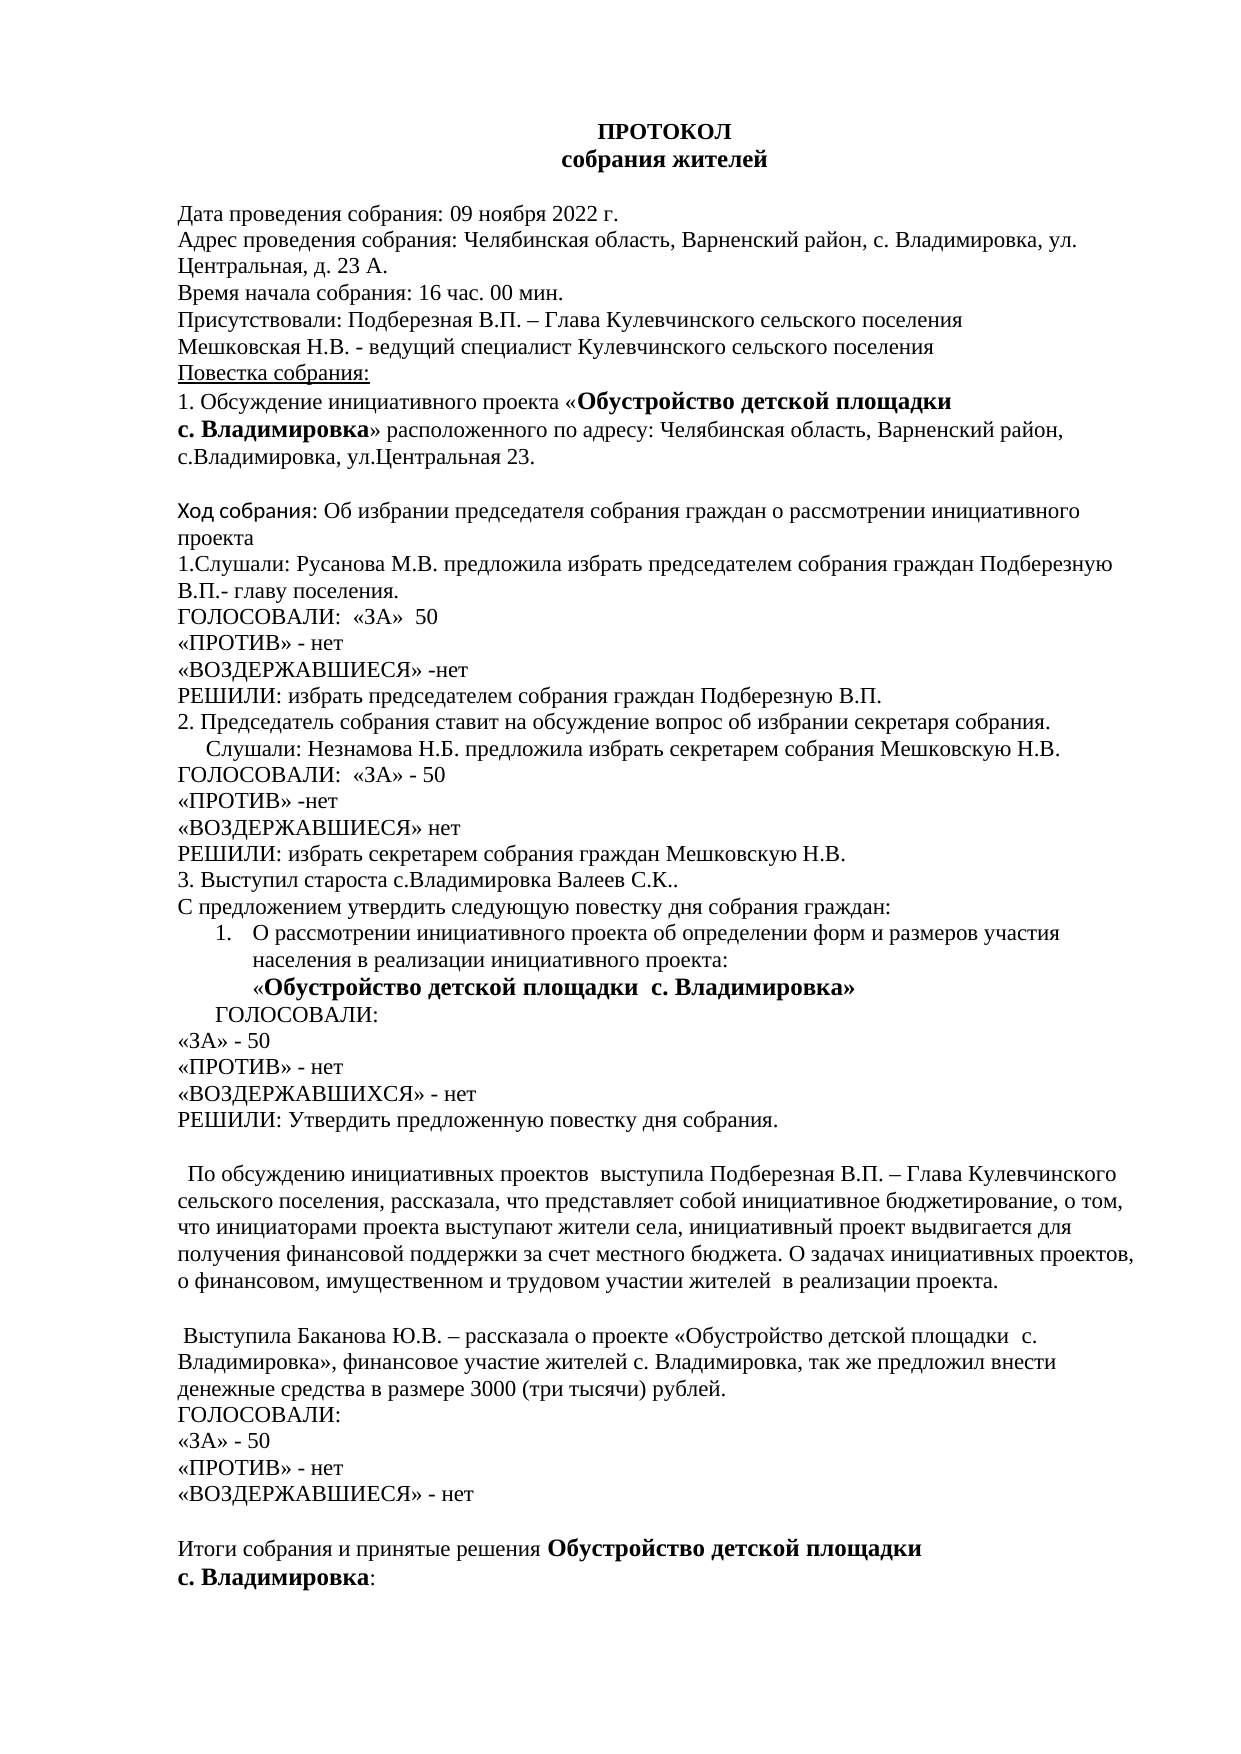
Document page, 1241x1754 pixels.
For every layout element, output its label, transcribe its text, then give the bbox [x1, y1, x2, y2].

list О рассмотрении инициативного проекта об определении форм и размеров участия населения в реализации инициативного проекта: «Обустройство детской площадки с. Владимировка» [215, 919, 1152, 1001]
text ПРОТОКОЛ [177, 118, 1152, 144]
text «ПРОТИВ» -нет [177, 787, 1152, 814]
text Итоги собрания и принятые решения Обустройство детской площадки с. Владимировка: [177, 1533, 1152, 1590]
text «ВОЗДЕРЖАВШИХСЯ» - нет [177, 1080, 1152, 1106]
text РЕШИЛИ: избрать секретарем собрания граждан Мешковскую Н.В. [177, 840, 1152, 867]
text «ЗА» - 50 [177, 1427, 1152, 1454]
text Ход собрания: Об избрании председателя собрания граждан о рассмотрении инициативного проекта [177, 496, 1152, 550]
text 1. Обсуждение инициативного проекта «Обустройство детской площадки с. Владимировка» расположенного по адресу: Челябинская область, Варненский район, с.Владимировка, ул.Центральная 23. [177, 386, 1152, 469]
text ГОЛОСОВАЛИ: [177, 1401, 1152, 1427]
text Выступила Баканова Ю.В. – рассказала о проекте «Обустройство детской площадки с. Владимировка», финансовое участие жителей с. Владимировка, так же предложил внести денежные средства в размере 3000 (три тысячи) рублей. [177, 1322, 1152, 1401]
text С предложением утвердить следующую повестку дня собрания граждан: [177, 893, 1152, 919]
text «ВОЗДЕРЖАВШИЕСЯ» -нет [177, 656, 1152, 682]
text По обсуждению инициативных проектов выступила Подберезная В.П. – Глава Кулевчинского сельского поселения, рассказала, что представляет собой инициативное бюджетирование, о том, что инициаторами проекта выступают жители села, инициативный проект выдвигается для получения финансовой поддержки за счет местного бюджета. О задачах инициативных проектов, о финансовом, имущественном и трудовом участии жителей в реализации проекта. [177, 1161, 1152, 1294]
text ГОЛОСОВАЛИ: [215, 1001, 1152, 1027]
text Слушали: Незнамова Н.Б. предложила избрать секретарем собрания Мешковскую Н.В. [177, 735, 1152, 761]
text «ПРОТИВ» - нет [177, 1454, 1152, 1480]
text «ВОЗДЕРЖАВШИЕСЯ» нет [177, 814, 1152, 840]
text «ПРОТИВ» - нет [177, 629, 1152, 656]
text Дата проведения собрания: 09 ноября 2022 г. [177, 199, 1152, 226]
text Время начала собрания: 16 час. 00 мин. [177, 279, 1152, 305]
text Повестка собрания: [177, 359, 1152, 386]
text 2. Председатель собрания ставит на обсуждение вопрос об избрании секретаря собрания. [177, 708, 1152, 735]
text 3. Выступил староста с.Владимировка Валеев С.К.. [177, 867, 1152, 893]
text «ЗА» - 50 [177, 1027, 1152, 1053]
text «ВОЗДЕРЖАВШИЕСЯ» - нет [177, 1480, 1152, 1506]
text 1.Слушали: Русанова М.В. предложила избрать председателем собрания граждан Подберезную В.П.- главу поселения. [177, 550, 1152, 603]
text Присутствовали: Подберезная В.П. – Глава Кулевчинского сельского поселения [177, 305, 1152, 333]
text Мешковская Н.В. - ведущий специалист Кулевчинского сельского поселения [177, 333, 1152, 359]
text РЕШИЛИ: Утвердить предложенную повестку дня собрания. [177, 1106, 1152, 1132]
text ГОЛОСОВАЛИ: «ЗА» - 50 [177, 761, 1152, 787]
text ГОЛОСОВАЛИ: «ЗА» 50 [177, 603, 1152, 629]
text РЕШИЛИ: избрать председателем собрания граждан Подберезную В.П. [177, 682, 1152, 708]
text «ПРОТИВ» - нет [177, 1053, 1152, 1080]
text Адрес проведения собрания: Челябинская область, Варненский район, с. Владимировка, ул. Центральная, д. 23 А. [177, 226, 1152, 279]
text собрания жителей [177, 144, 1152, 173]
